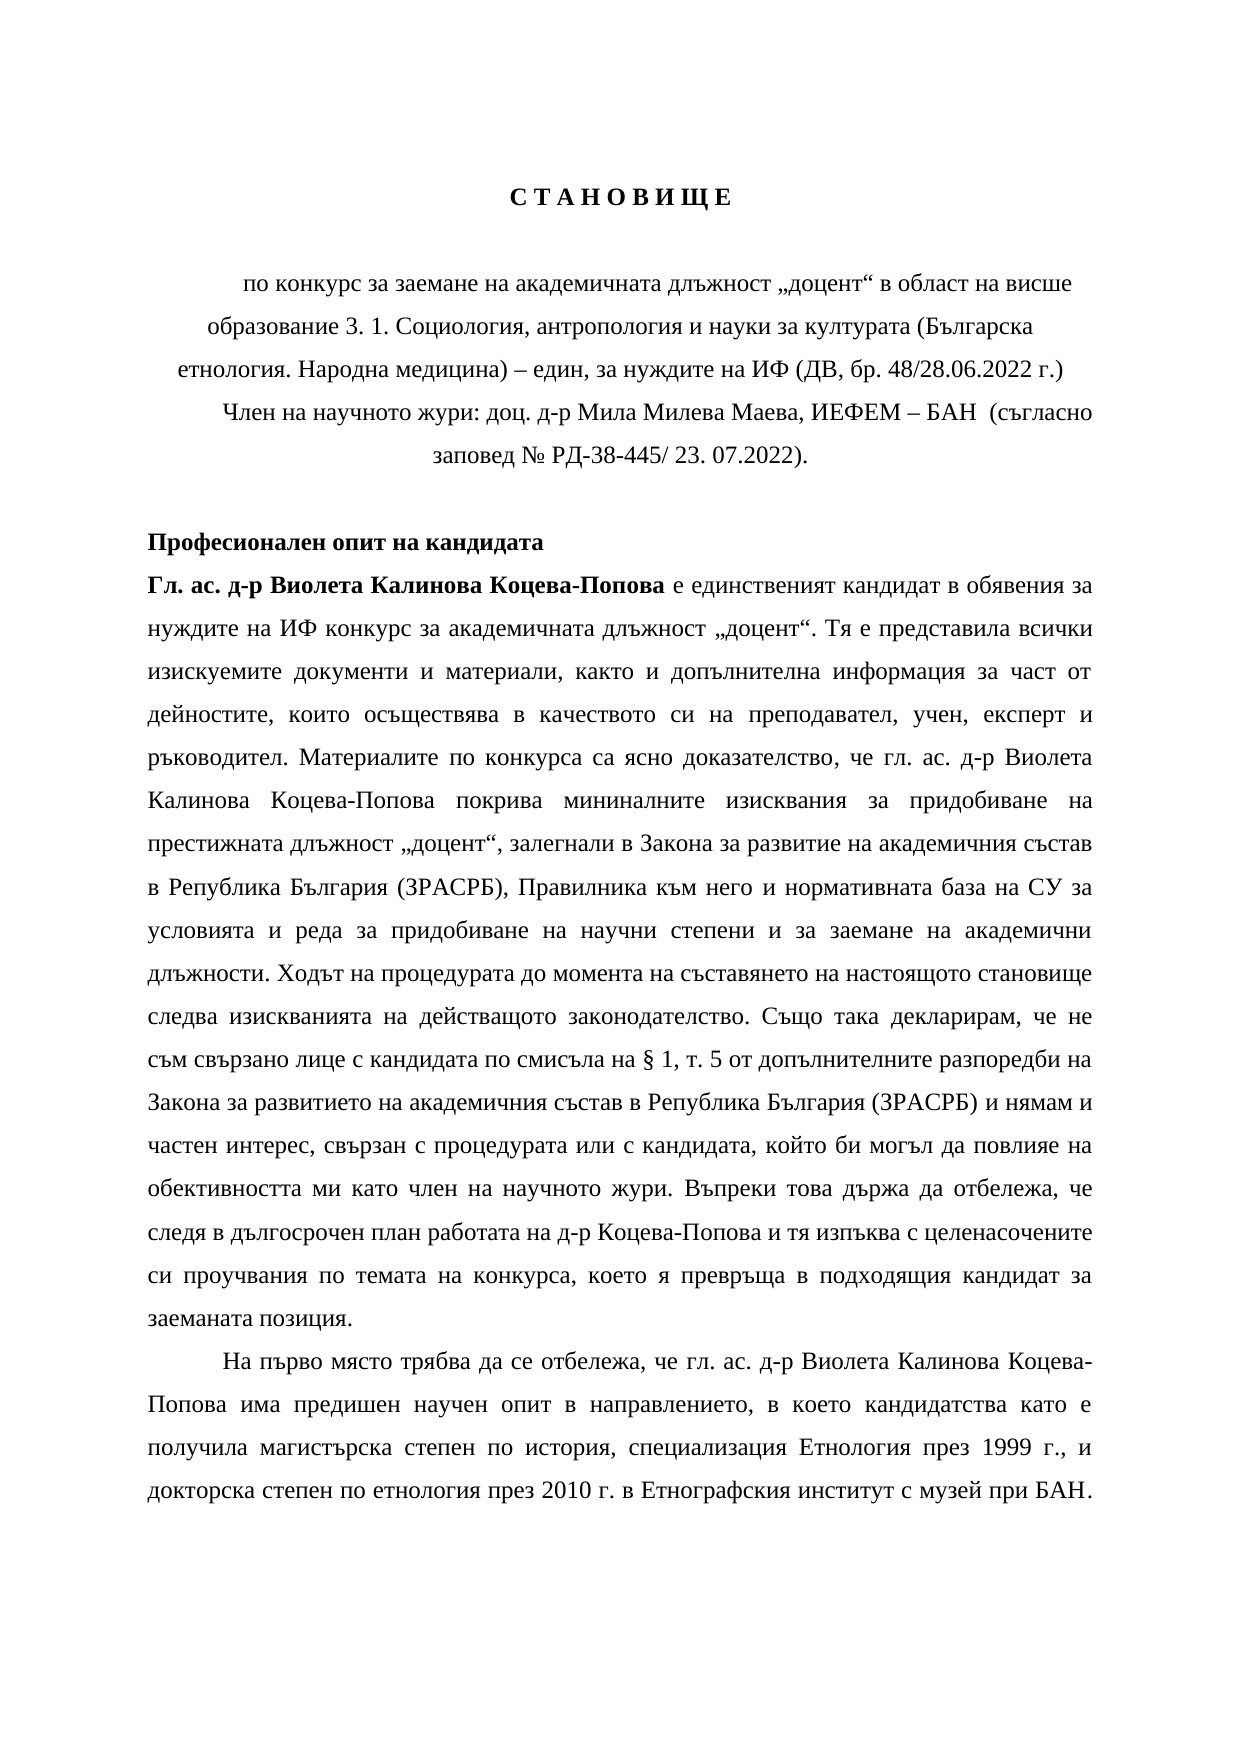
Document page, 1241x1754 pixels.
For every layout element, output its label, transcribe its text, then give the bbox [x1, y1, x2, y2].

text Член на научното жури: доц. д-р Мила Милева Маева, ИЕФЕМ – БАН (съгласно заповед № РД-38-445/ 23. 07.2022). [147, 397, 1093, 469]
text С Т А Н О В И Щ Е [147, 182, 1093, 210]
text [147, 1346, 1093, 1504]
text Професионален опит на кандидата [147, 527, 1092, 555]
text по конкурс за заемане на академичната длъжност „доцент“ в област на висше образование 3. 1. Социология, антропология и науки за културата (Българска етнология. Народна медицина) – един, за нуждите на ИФ (ДВ, бр. 48/28.06.2022 г.) [147, 268, 1093, 383]
text Гл. ас. д-р Виолета Калинова Коцева-Попова е единственият кандидат в обявения за нуждите на ИФ конкурс за академичната длъжност „доцент“. Тя е представила всички изискуемите документи и материали, както и допълнителна информация за част от дейностите, които осъществява в качеството си на преподавател, учен, експерт и ръководител. Материалите по конкурса са ясно доказателство, че гл. ас. д-р Виолета Калинова Коцева-Попова покрива мининалните изисквания за придобиване на престижната длъжност „доцент“, залегнали в Закона за развитие на академичния състав в Република България (ЗРАСРБ), Правилника към него и нормативната база на СУ за условията и реда за придобиване на научни степени и за заемане на академични длъжности. Ходът на процедурата до момента на съставянето на настоящото становище следва изискванията на действащото законодателство. Също така декларирам, че не съм свързано лице с кандидата по смисъла на § 1, т. 5 от допълнителните разпоредби на Закона за развитието на академичния състав в Република България (ЗРАСРБ) и нямам и частен интерес, свързан с процедурата или с кандидата, който би могъл да повлияе на обективността ми като член на научното жури. Въпреки това държа да отбележа, че следя в дългосрочен план работата на д-р Коцева-Попова и тя изпъква с целенасочените си проучвания по темата на конкурса, което я превръща в подходящия кандидат за заеманата позиция. [147, 570, 1093, 1332]
